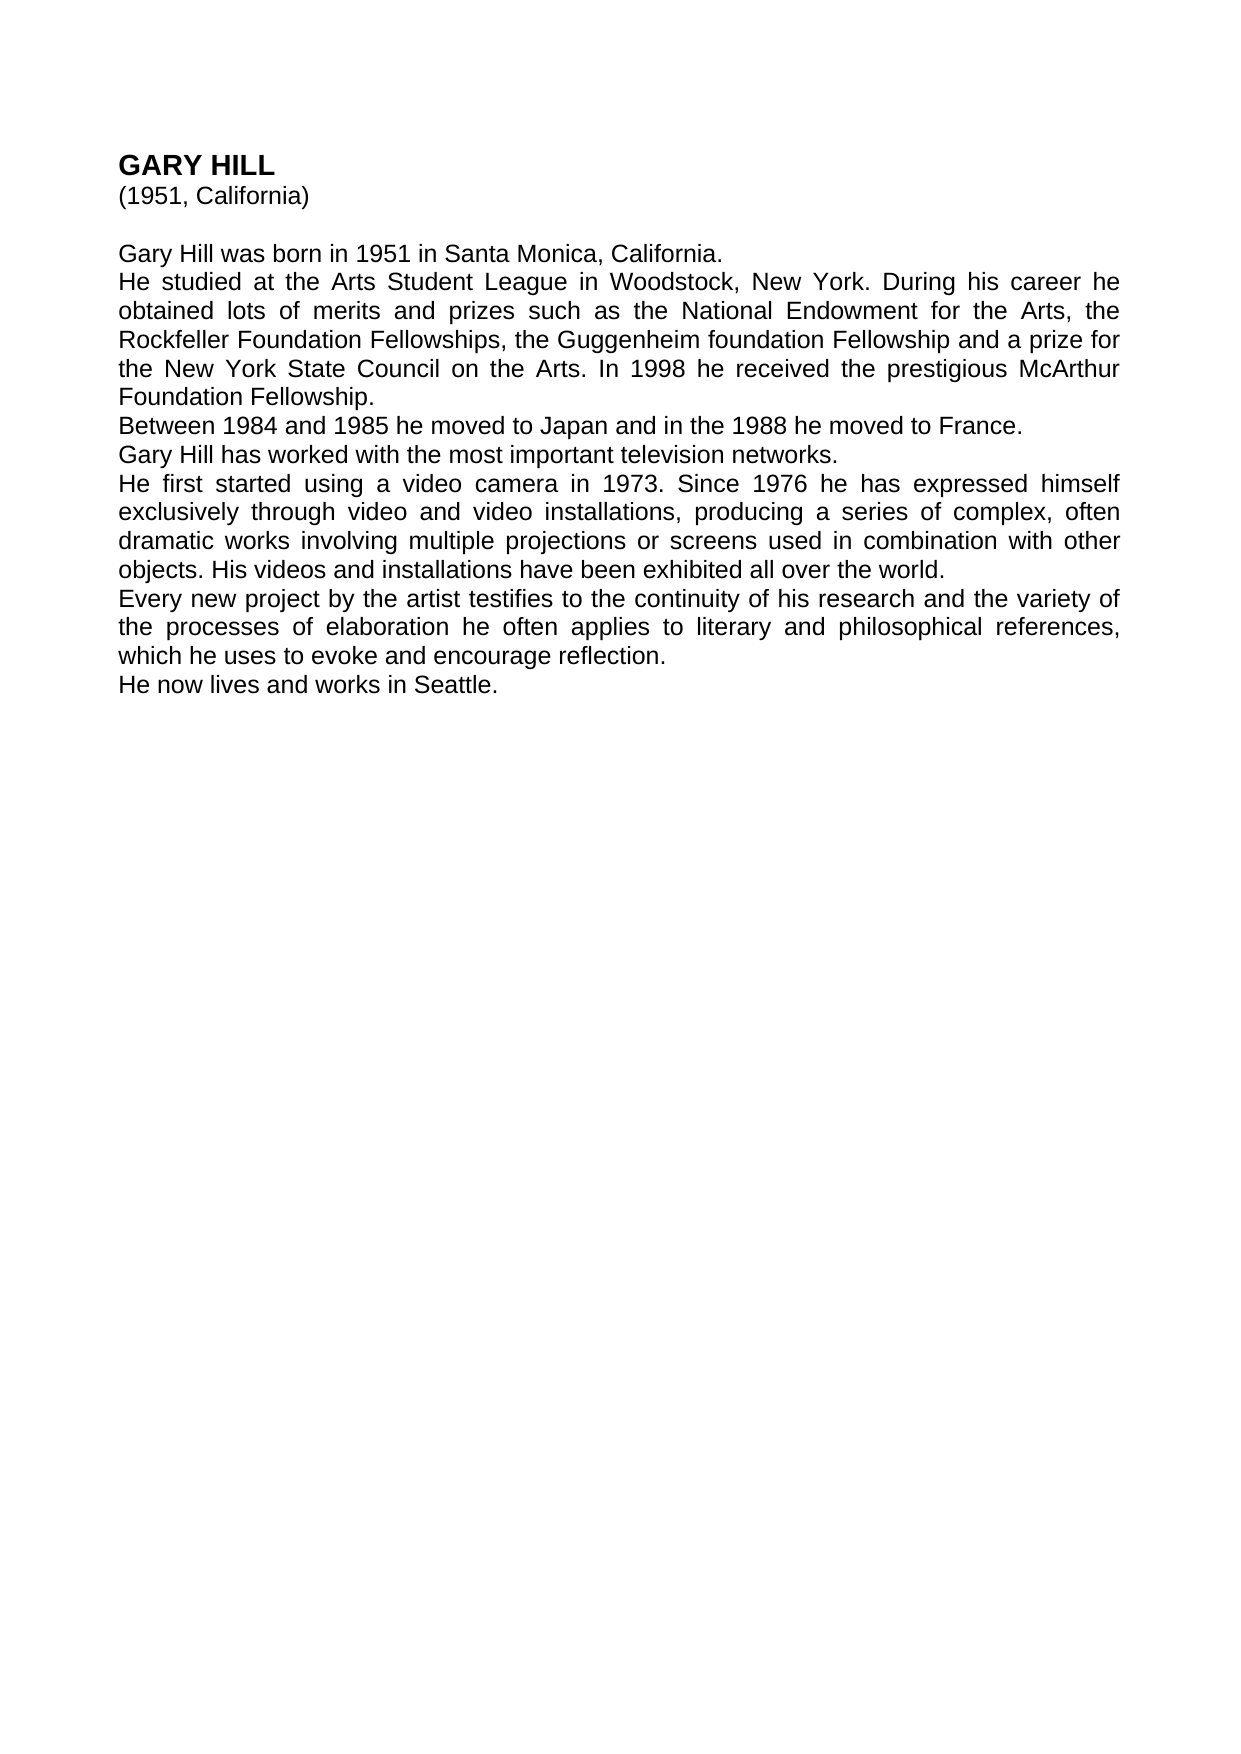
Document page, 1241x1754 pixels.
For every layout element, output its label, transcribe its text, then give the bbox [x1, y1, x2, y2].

text Every new project by the artist testifies to the continuity of his research and the variety of the processes of elaboration he often applies to literary and philosophical references, which he uses to evoke and encourage reflection. [118, 584, 1122, 670]
text He studied at the Arts Student League in Woodstock, New York. During his career he obtained lots of merits and prizes such as the National Endowment for the Arts, the Rockfeller Foundation Fellowships, the Guggenheim foundation Fellowship and a prize for the New York State Council on the Arts. In 1998 he received the prestigious McArthur Foundation Fellowship. [118, 267, 1122, 411]
text Gary Hill has worked with the most important television networks. [118, 440, 1122, 469]
text Between 1984 and 1985 he moved to Japan and in the 1988 he moved to France. [118, 411, 1122, 440]
text He first started using a video camera in 1973. Since 1976 he has expressed himself exclusively through video and video installations, producing a series of complex, often dramatic works involving multiple projections or screens used in combination with other objects. His videos and installations have been exhibited all over the world. [118, 469, 1122, 584]
text GARY HILL [118, 148, 1122, 181]
text (1951, California) [118, 181, 1122, 210]
text He now lives and works in Seattle. [118, 670, 1122, 699]
text Gary Hill was born in 1951 in Santa Monica, California. [118, 239, 1122, 267]
